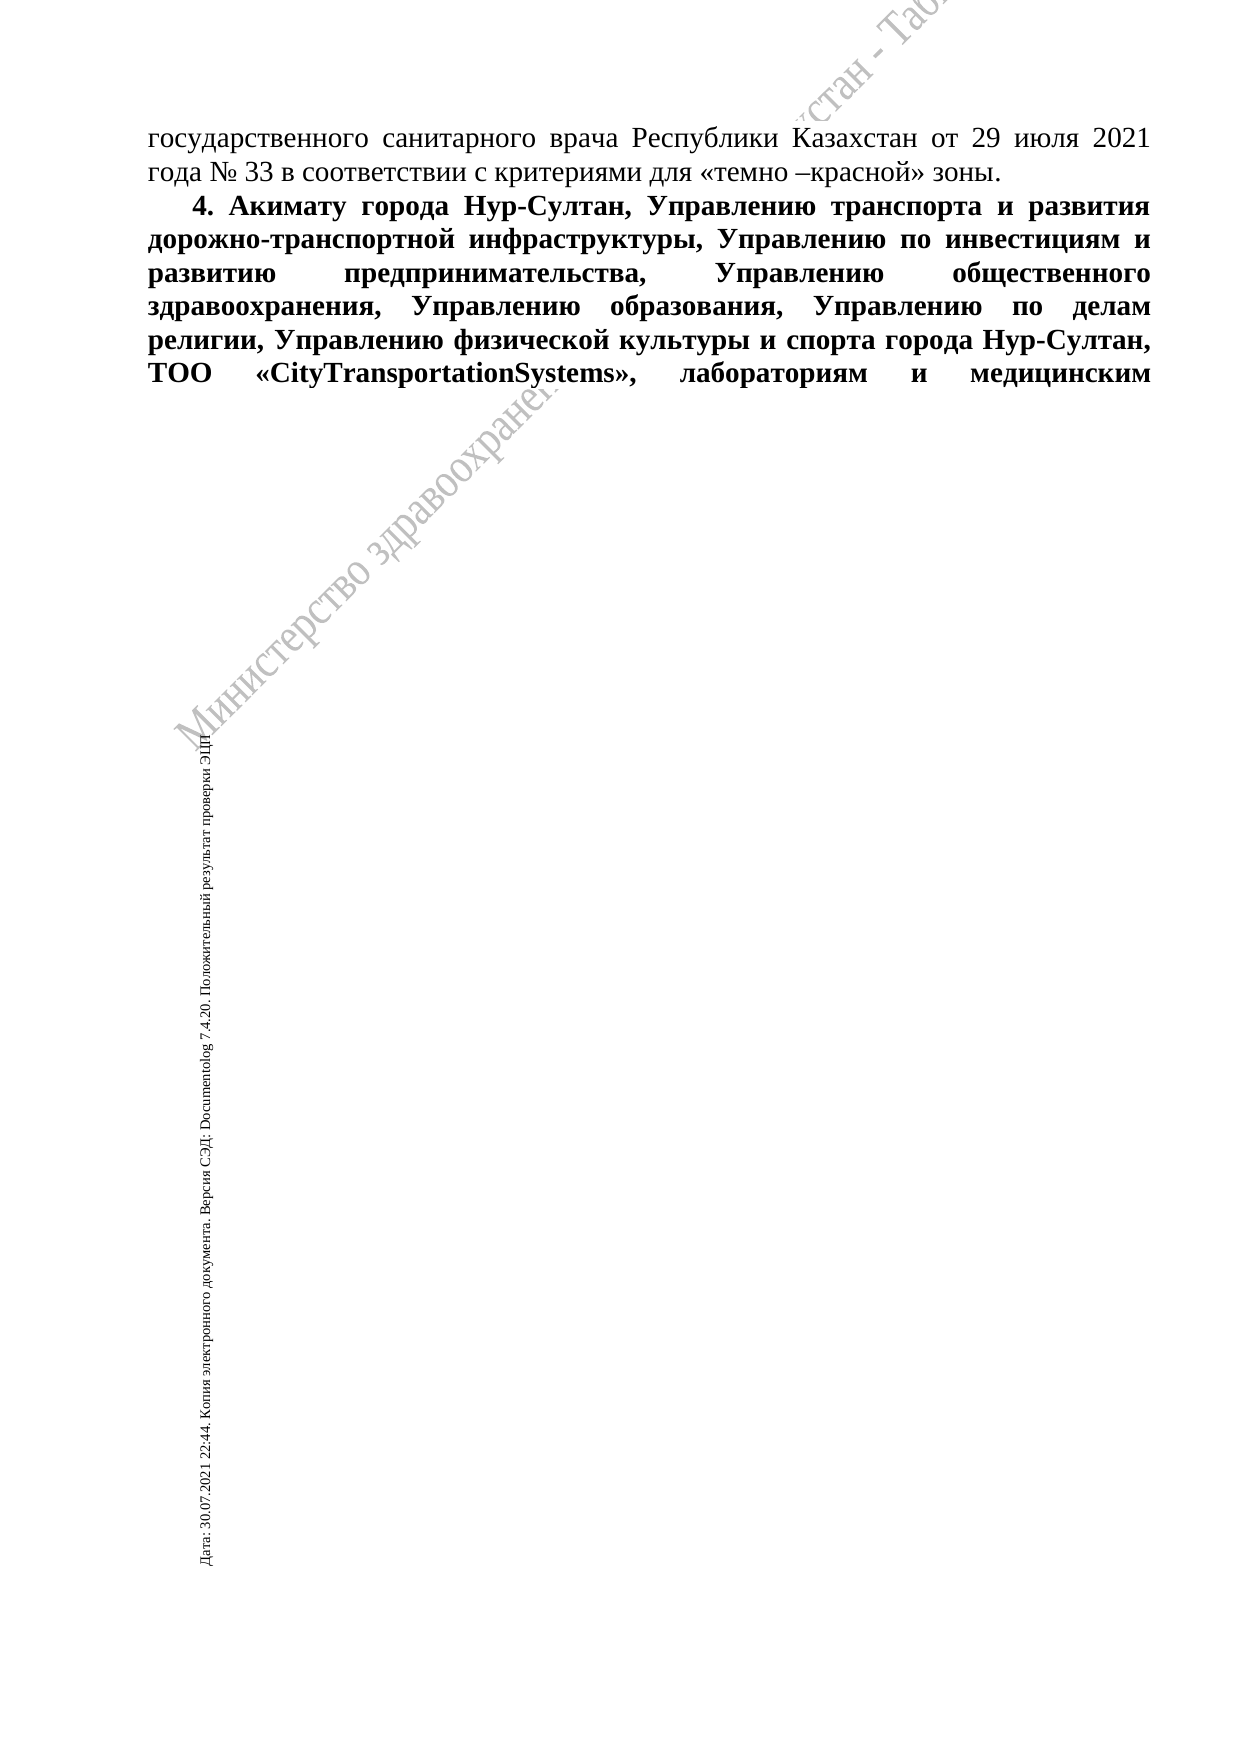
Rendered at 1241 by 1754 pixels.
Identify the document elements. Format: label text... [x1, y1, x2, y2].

text 4. Акимату города Нур-Султан, Управлению транспорта и развития дорожно-транспортной инфраструктуры, Управлению по инвестициям и развитию предпринимательства, Управлению общественного здравоохранения, Управлению образования, Управлению по делам религии, Управлению физической культуры и спорта города Нур-Султан, ТОО «CityTransportationSystems», лабораториям и медицинским организациям, государственным органам, организациям, предприятиям, субъектам предпринимательства включительно, обеспечить: [148, 188, 1152, 388]
text 3.2. обеспечить реализацию проекта «Ashyq» на объектах предпринимательства в соответствии с Постановлением Главного государственного санитарного врача Республики Казахстан от 29 июля 2021 года № 33 в соответствии с критериями для «темно –красной» зоны. [148, 121, 1152, 188]
